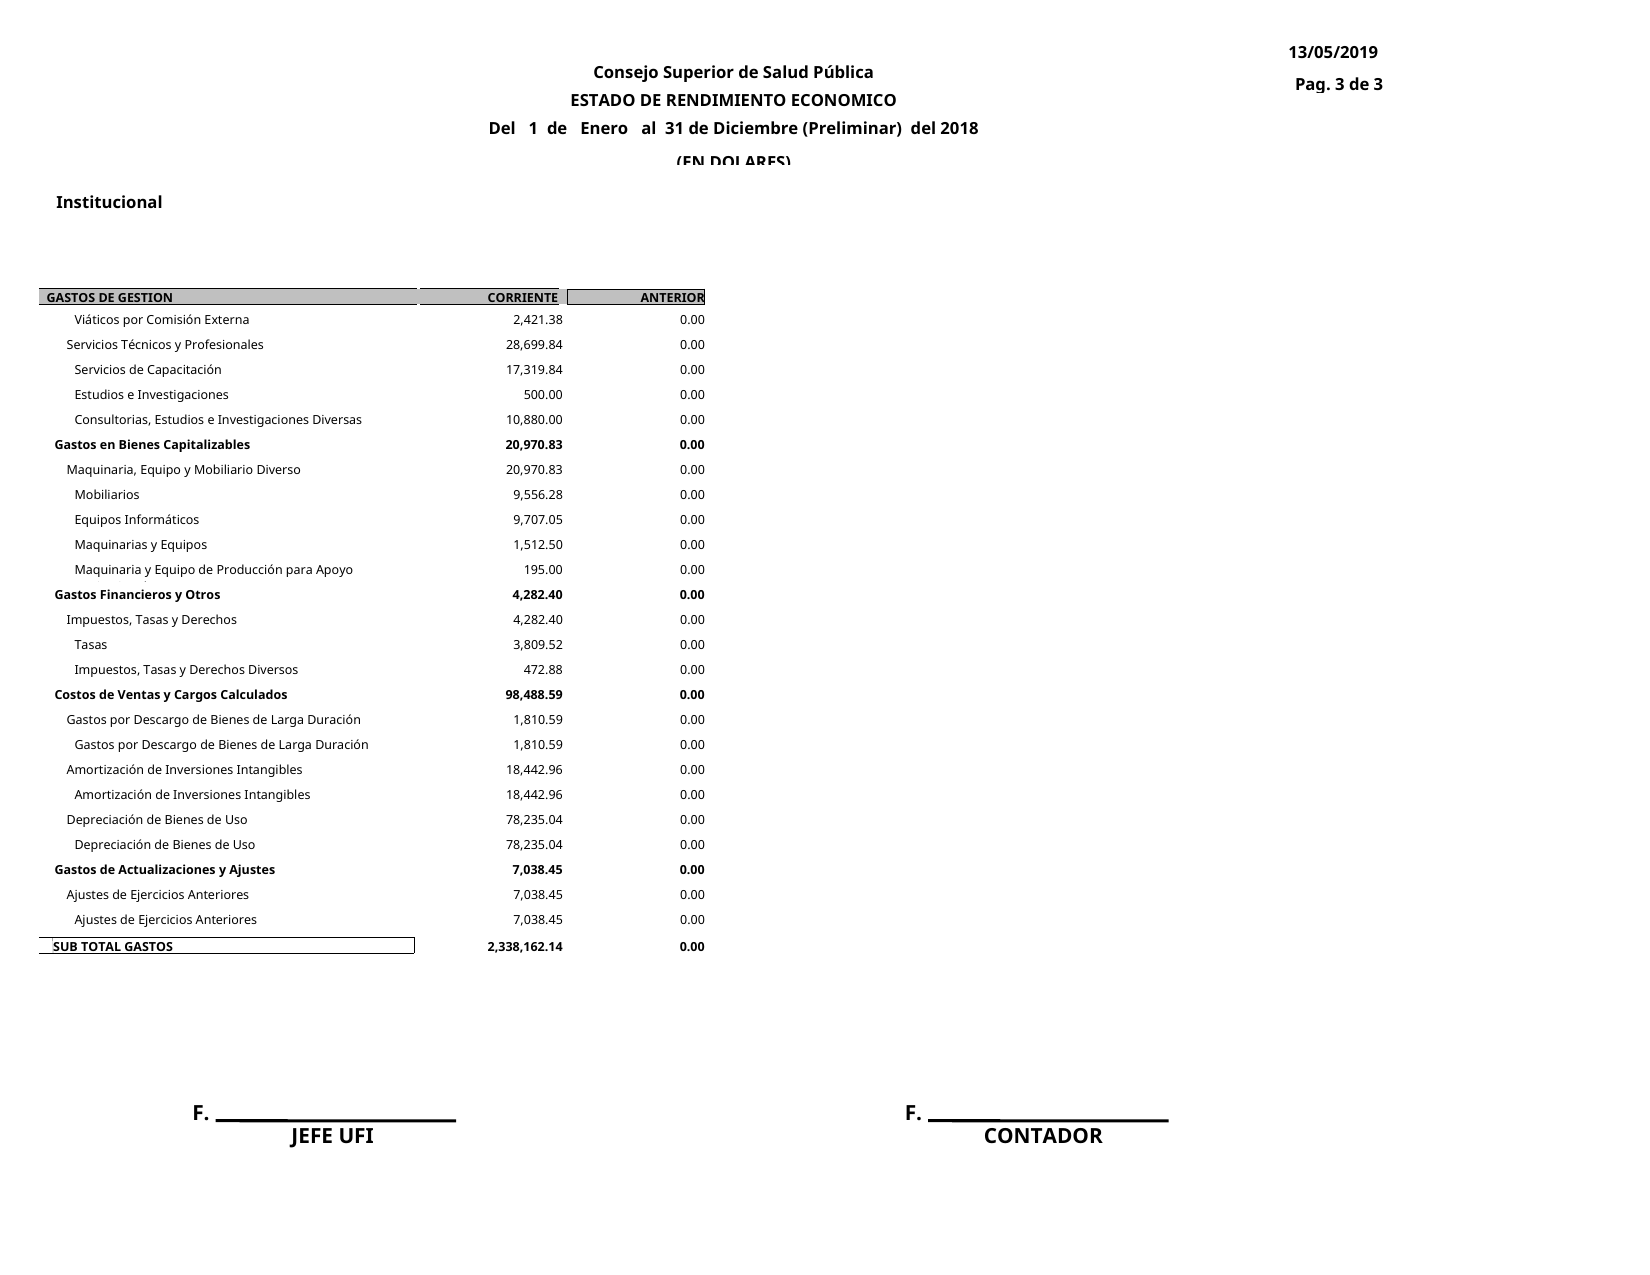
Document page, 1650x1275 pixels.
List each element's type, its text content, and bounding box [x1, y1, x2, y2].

table_cell 98,488.59 [414, 681, 567, 706]
table_cell 0.00 [567, 531, 704, 556]
table_cell Gastos de Actualizaciones y Ajustes [39, 856, 414, 881]
table_cell 0.00 [567, 731, 704, 756]
table_cell Servicios Técnicos y Profesionales [39, 331, 414, 356]
table_cell 0.00 [567, 756, 704, 781]
table_cell Gastos por Descargo de Bienes de Larga Duración [39, 731, 414, 756]
table_cell 0.00 [567, 331, 704, 356]
text JEFE UFI CONTADOR [291, 1125, 1414, 1149]
table_cell Estudios e Investigaciones [39, 381, 414, 406]
table_cell 20,970.83 [414, 456, 567, 481]
table_header CORRIENTE [414, 289, 567, 304]
table_cell Amortización de Inversiones Intangibles [39, 781, 414, 806]
table_cell Maquinarias y Equipos [39, 531, 414, 556]
table_cell 0.00 [567, 481, 704, 506]
table_cell 1,810.59 [414, 706, 567, 731]
table_cell Gastos en Bienes Capitalizables [39, 431, 414, 456]
table_cell 0.00 [567, 456, 704, 481]
table_cell Servicios de Capacitación [39, 356, 414, 381]
table_cell Ajustes de Ejercicios Anteriores [39, 906, 414, 937]
table_cell Impuestos, Tasas y Derechos [39, 606, 414, 631]
table_cell 0.00 [567, 581, 704, 606]
table_cell 3,809.52 [414, 631, 567, 656]
table_cell Costos de Ventas y Cargos Calculados [39, 681, 414, 706]
table_cell 4,282.40 [414, 606, 567, 631]
table_cell 0.00 [567, 305, 704, 331]
table_cell 0.00 [567, 937, 704, 953]
table_cell 1,512.50 [414, 531, 567, 556]
table_cell Impuestos, Tasas y Derechos Diversos [39, 656, 414, 681]
table_cell 78,235.04 [414, 806, 567, 831]
table_cell Tasas [39, 631, 414, 656]
table_cell 0.00 [567, 656, 704, 681]
table_cell 0.00 [567, 506, 704, 531]
table_cell 0.00 [567, 406, 704, 431]
table_cell 28,699.84 [414, 331, 567, 356]
table_cell Gastos por Descargo de Bienes de Larga Duración [39, 706, 414, 731]
table_cell 9,556.28 [414, 481, 567, 506]
table_cell Gastos Financieros y Otros [39, 581, 414, 606]
subtitle F. F. [192, 1102, 1414, 1125]
table_header GASTOS DE GESTION [39, 289, 414, 304]
table_cell 7,038.45 [414, 906, 567, 937]
table_cell 472.88 [414, 656, 567, 681]
table_cell 4,282.40 [414, 581, 567, 606]
table_cell 0.00 [567, 381, 704, 406]
table_cell Depreciación de Bienes de Uso [39, 831, 414, 856]
table_cell 2,338,162.14 [415, 937, 567, 953]
table_cell 10,880.00 [414, 406, 567, 431]
table_cell 0.00 [567, 706, 704, 731]
table_cell 0.00 [567, 556, 704, 581]
table_cell 500.00 [414, 381, 567, 406]
table_cell 0.00 [567, 806, 704, 831]
table_cell 0.00 [567, 356, 704, 381]
table_cell 0.00 [567, 831, 704, 856]
table_cell 9,707.05 [414, 506, 567, 531]
table_cell 7,038.45 [414, 881, 567, 906]
table_cell Amortización de Inversiones Intangibles [39, 756, 414, 781]
table_cell 0.00 [567, 681, 704, 706]
table_cell Maquinaria, Equipo y Mobiliario Diverso [39, 456, 414, 481]
table_cell Depreciación de Bienes de Uso [39, 806, 414, 831]
table_cell 78,235.04 [414, 831, 567, 856]
table_cell 0.00 [567, 856, 704, 881]
table_cell Equipos Informáticos [39, 506, 414, 531]
table_cell 0.00 [567, 881, 704, 906]
table_cell Mobiliarios [39, 481, 414, 506]
table_cell 0.00 [567, 606, 704, 631]
table_cell 2,421.38 [414, 304, 567, 331]
table_cell Consultorias, Estudios e Investigaciones Diversas [39, 406, 414, 431]
table_cell Maquinaria y Equipo de Producción para Apoyo Institucional [39, 556, 414, 581]
table_cell 18,442.96 [414, 781, 567, 806]
table_cell SUB TOTAL GASTOS [39, 938, 414, 953]
table_cell 17,319.84 [414, 356, 567, 381]
table_cell 7,038.45 [414, 856, 567, 881]
table_cell 0.00 [567, 431, 704, 456]
table_cell 0.00 [567, 906, 704, 937]
table_cell 1,810.59 [414, 731, 567, 756]
table_cell Ajustes de Ejercicios Anteriores [39, 881, 414, 906]
table_cell 0.00 [567, 631, 704, 656]
table_cell 18,442.96 [414, 756, 567, 781]
table_cell 0.00 [567, 781, 704, 806]
table_header ANTERIOR [568, 290, 704, 304]
table_cell 195.00 [414, 556, 567, 581]
table_cell Viáticos por Comisión Externa [39, 304, 414, 331]
table_cell 20,970.83 [414, 431, 567, 456]
